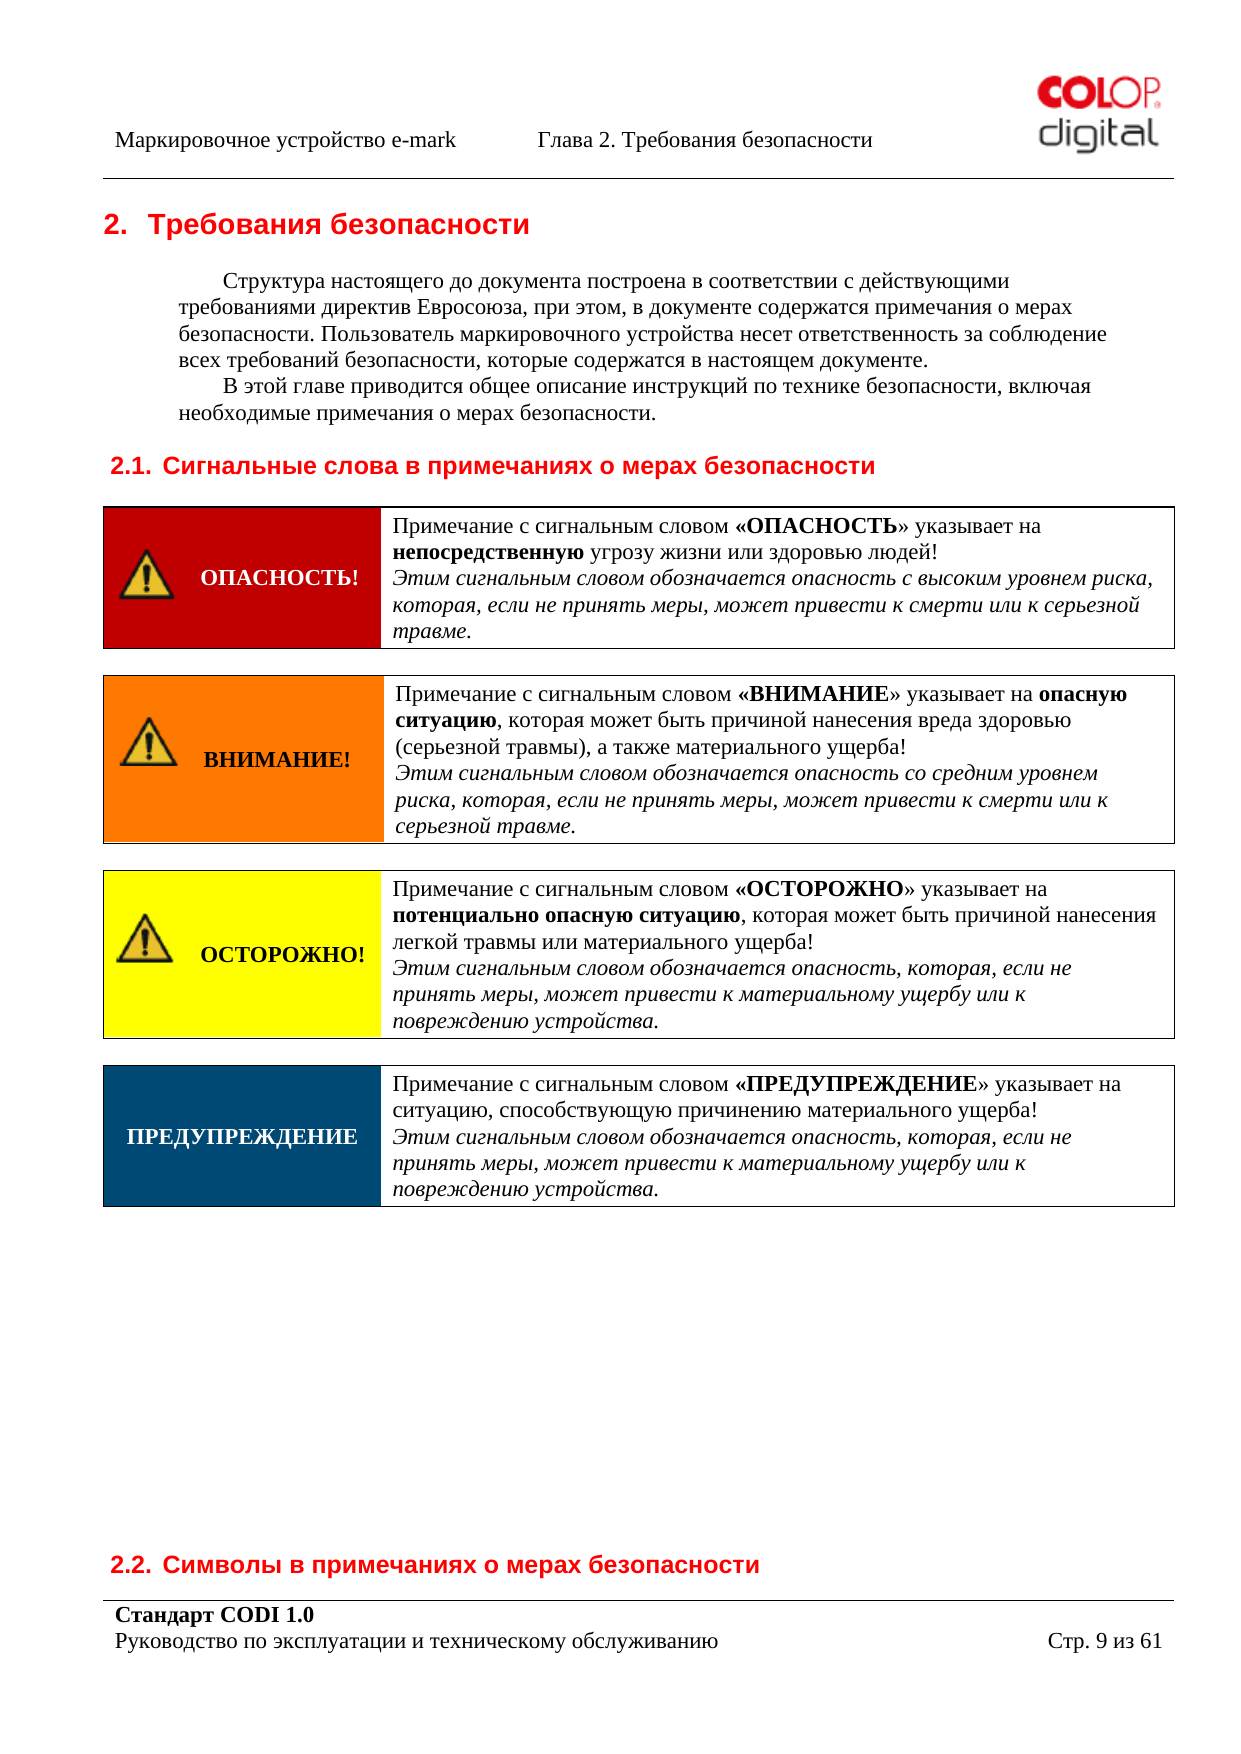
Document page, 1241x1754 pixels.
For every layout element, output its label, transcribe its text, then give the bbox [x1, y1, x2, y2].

text В этой главе приводится общее описание инструкций по технике безопасности, включая необходимые примечания о мерах безопасности. [178, 372, 1152, 425]
table_header [104, 676, 192, 842]
picture [1033, 73, 1163, 156]
table_header [104, 508, 189, 648]
list Символы в примечаниях о мерах безопасности [110, 1549, 1152, 1578]
table_header ОПАСНОСТЬ! [189, 508, 381, 648]
list Сигнальные слова в примечаниях о мерах безопасности [110, 451, 1152, 480]
table_header Примечание с сигнальным словом «ОПАСНОСТЬ» указывает на непосредственную угрозу жизни или здоровью людей! Этим сигнальным словом обозначается опасность с высоким уровнем риска, которая, если не принять меры, может привести к смерти или к серьезной травме. [381, 508, 1174, 648]
table_header [104, 871, 189, 1037]
table_header ПРЕДУПРЕЖДЕНИЕ [104, 1066, 381, 1206]
picture [115, 911, 178, 966]
table_header Примечание с сигнальным словом «ВНИМАНИЕ» указывает на опасную ситуацию, которая может быть причиной нанесения вреда здоровью (серьезной травмы), а также материального ущерба! Этим сигнальным словом обозначается опасность со средним уровнем риска, которая, если не принять меры, может привести к смерти или к серьезной травме. [384, 676, 1174, 842]
picture [118, 548, 175, 601]
table_header Примечание с сигнальным словом «ПРЕДУПРЕЖДЕНИЕ» указывает на ситуацию, способствующую причинению материального ущерба! Этим сигнальным словом обозначается опасность, которая, если не принять меры, может привести к материальному ущербу или к повреждению устройства. [381, 1066, 1174, 1206]
table_header ВНИМАНИЕ! [192, 676, 384, 842]
list Требования безопасности [103, 207, 1152, 241]
text Структура настоящего до документа построена в соответствии с действующими требованиями директив Евросоюза, при этом, в документе содержатся примечания о мерах безопасности. Пользователь маркировочного устройства несет ответственность за соблюдение всех требований безопасности, которые содержатся в настоящем документе. [178, 267, 1152, 372]
table_header ОСТОРОЖНО! [189, 871, 381, 1037]
table_header Примечание с сигнальным словом «ОСТОРОЖНО» указывает на потенциально опасную ситуацию, которая может быть причиной нанесения легкой травмы или материального ущерба! Этим сигнальным словом обозначается опасность, которая, если не принять меры, может привести к материальному ущербу или к повреждению устройства. [381, 871, 1174, 1037]
